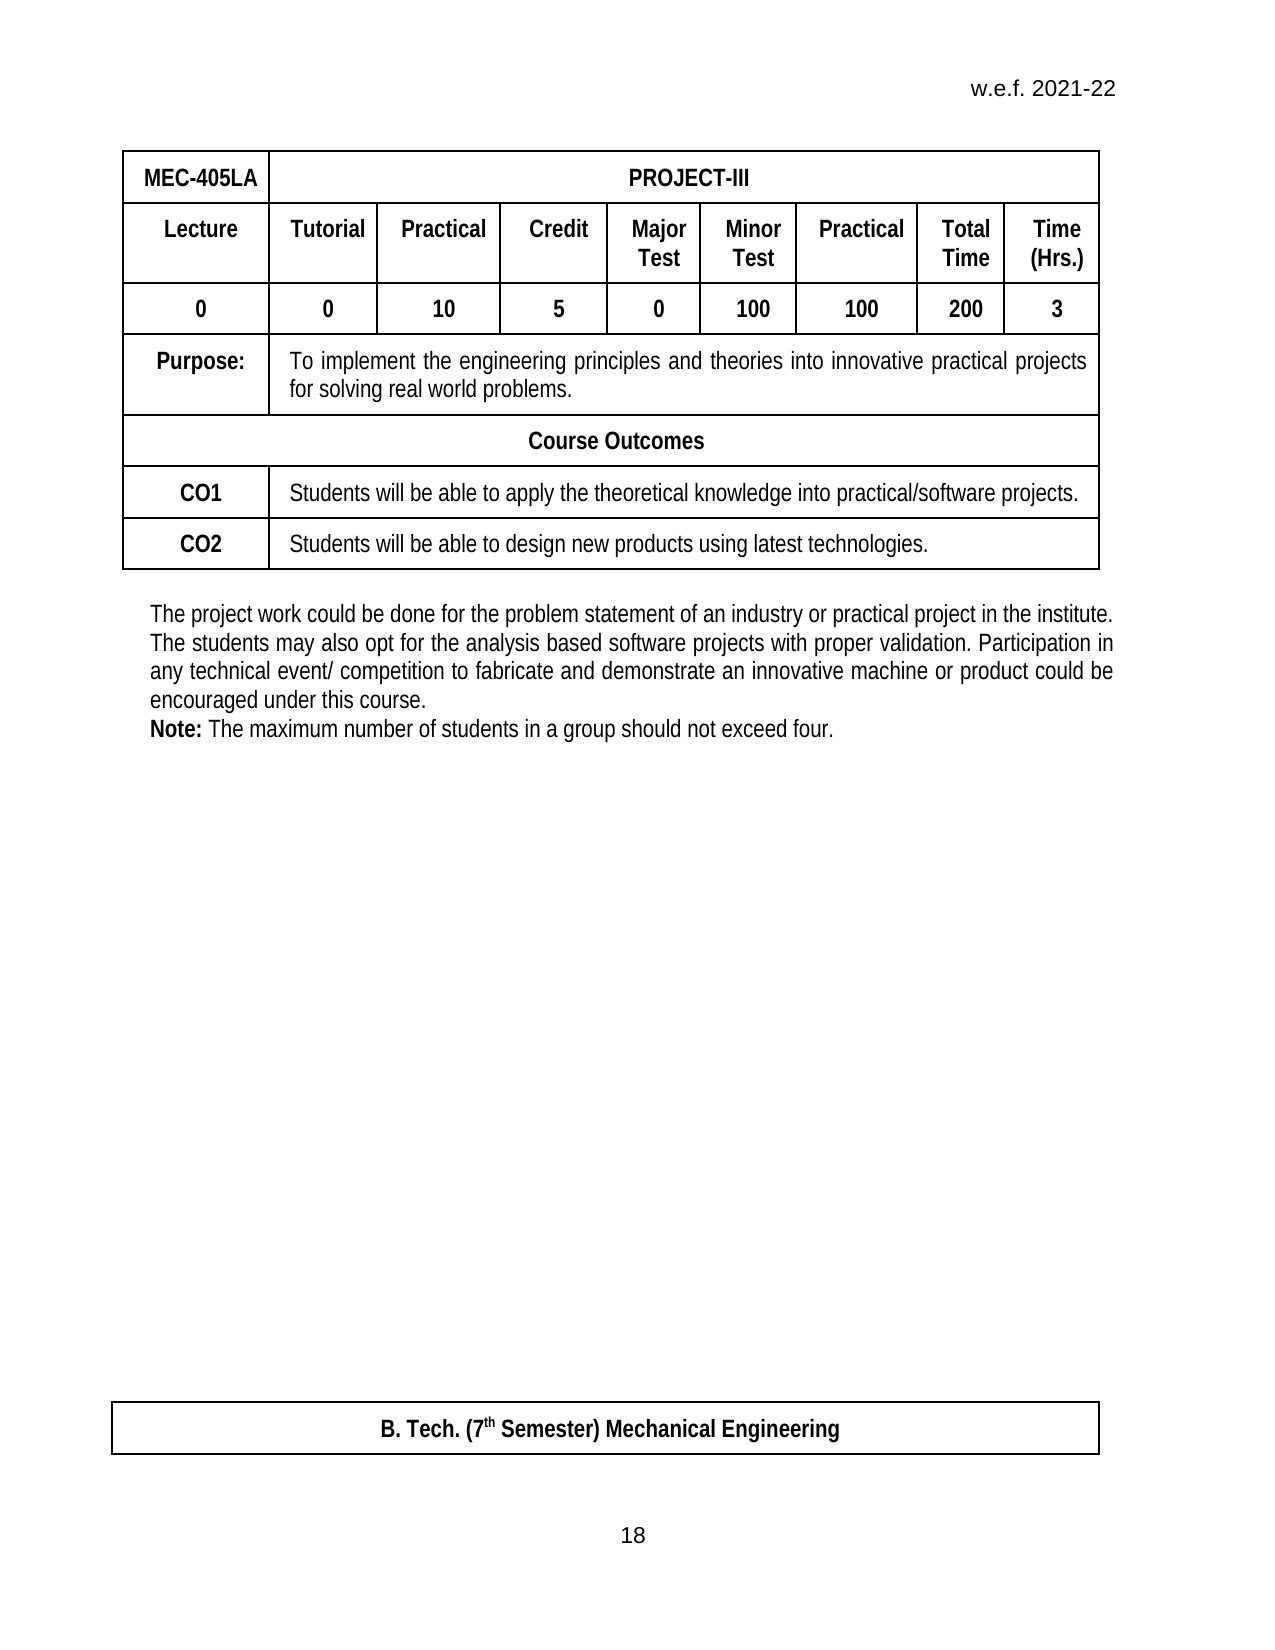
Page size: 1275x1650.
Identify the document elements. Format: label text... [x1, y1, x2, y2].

table_cell 0 [270, 284, 376, 333]
table_cell Practical [797, 204, 916, 282]
table_cell CO2 [124, 519, 268, 568]
table_cell To implement the engineering principles and theories into innovative practical projects for solving real world problems. [270, 335, 1098, 413]
table_cell 100 [797, 284, 916, 333]
table_cell 200 [918, 284, 1003, 333]
table_cell Major Test [608, 204, 699, 282]
table_cell Tutorial [270, 204, 376, 282]
table_cell 5 [501, 284, 606, 333]
table_header B. Tech. (7th Semester) Mechanical Engineering [113, 1403, 1098, 1453]
table_cell PROJECT-III [270, 152, 1098, 202]
table_cell Minor Test [701, 204, 795, 282]
table_cell Students will be able to design new products using latest technologies. [270, 519, 1098, 568]
text Note: The maximum number of students in a group should not exceed four. [150, 713, 1116, 742]
table_cell 100 [701, 284, 795, 333]
table_cell Students will be able to apply the theoretical knowledge into practical/software projects. [270, 467, 1098, 517]
table_cell 3 [1005, 284, 1098, 333]
table_cell CO1 [124, 467, 268, 517]
text The project work could be done for the problem statement of an industry or practical project in the institute. The students may also opt for the analysis based software projects with proper validation. Participation in any technical event/ competition to fabricate and demonstrate an innovative machine or product could be encouraged under this course. [150, 599, 1116, 713]
table_cell 0 [124, 284, 268, 333]
table_cell Time (Hrs.) [1005, 204, 1098, 282]
table_cell Course Outcomes [124, 416, 1098, 465]
table_cell Purpose: [124, 335, 268, 413]
table_cell Total Time [918, 204, 1003, 282]
table_cell MEC-405LA [124, 152, 268, 202]
table_cell Lecture [124, 204, 268, 282]
table_cell Credit [501, 204, 606, 282]
table_cell 10 [378, 284, 499, 333]
table_cell Practical [378, 204, 499, 282]
table_cell 0 [608, 284, 699, 333]
